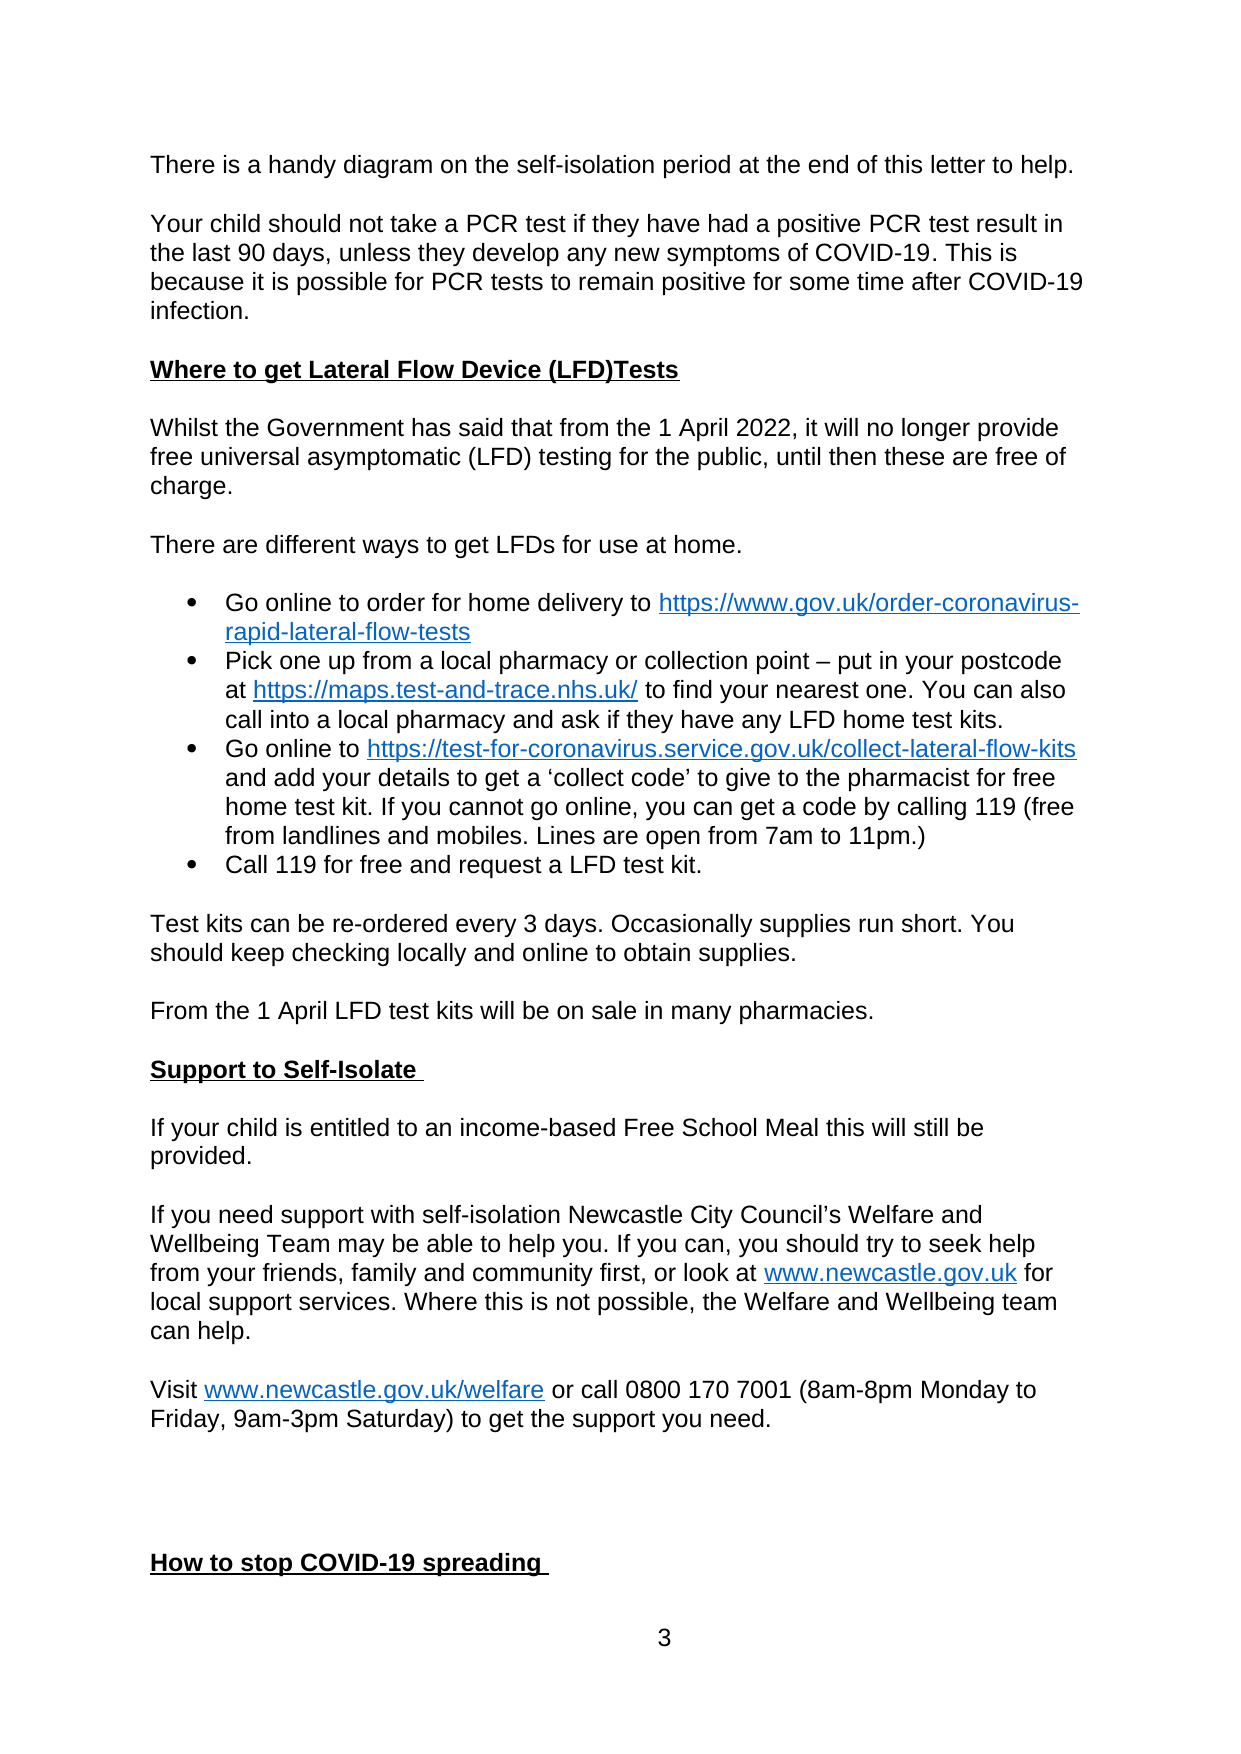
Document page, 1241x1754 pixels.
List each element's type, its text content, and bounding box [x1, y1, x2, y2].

list Call 119 for free and request a LFD test kit. [187, 850, 1090, 879]
text Support to Self-Isolate [150, 1054, 1090, 1083]
text Visit www.newcastle.gov.uk/welfare or call 0800 170 7001 (8am-8pm Monday to Friday, 9am-3pm Saturday) to get the support you need. [150, 1374, 1090, 1432]
text Where to get Lateral Flow Device (LFD)Tests [150, 354, 1090, 383]
list Go online to order for home delivery to https://www.gov.uk/order-coronavirus-rapid-lateral-flow-tests [187, 587, 1090, 646]
text Your child should not take a PCR test if they have had a positive PCR test result in the last 90 days, unless they develop any new symptoms of COVID-19. This is because it is possible for PCR tests to remain positive for some time after COVID-19 infection. [150, 208, 1090, 325]
list Pick one up from a local pharmacy or collection point – put in your postcode at https://maps.test-and-trace.nhs.uk/ to find your nearest one. You can also call into a local pharmacy and ask if they have any LFD home test kits. [187, 646, 1090, 733]
text There are different ways to get LFDs for use at home. [150, 529, 1090, 558]
text There is a handy diagram on the self-isolation period at the end of this letter to help. [150, 150, 1090, 179]
text From the 1 April LFD test kits will be on sale in many pharmacies. [150, 996, 1090, 1025]
text How to stop COVID-19 spreading [150, 1548, 1090, 1577]
text If your child is entitled to an income-based Free School Meal this will still be provided. [150, 1112, 1090, 1170]
text If you need support with self-isolation Newcastle City Council’s Welfare and Wellbeing Team may be able to help you. If you can, you should try to seek help from your friends, family and community first, or look at www.newcastle.gov.uk for local support services. Where this is not possible, the Welfare and Wellbeing team can help. [150, 1199, 1090, 1345]
text Test kits can be re-ordered every 3 days. Occasionally supplies run short. You should keep checking locally and online to obtain supplies. [150, 908, 1090, 967]
text Whilst the Government has said that from the 1 April 2022, it will no longer provide free universal asymptomatic (LFD) testing for the public, until then these are free of charge. [150, 412, 1090, 500]
list Go online to https://test-for-coronavirus.service.gov.uk/collect-lateral-flow-kits and add your details to get a ‘collect code’ to give to the pharmacist for free home test kit. If you cannot go online, you can get a code by calling 119 (free from landlines and mobiles. Lines are open from 7am to 11pm.) [187, 733, 1090, 850]
